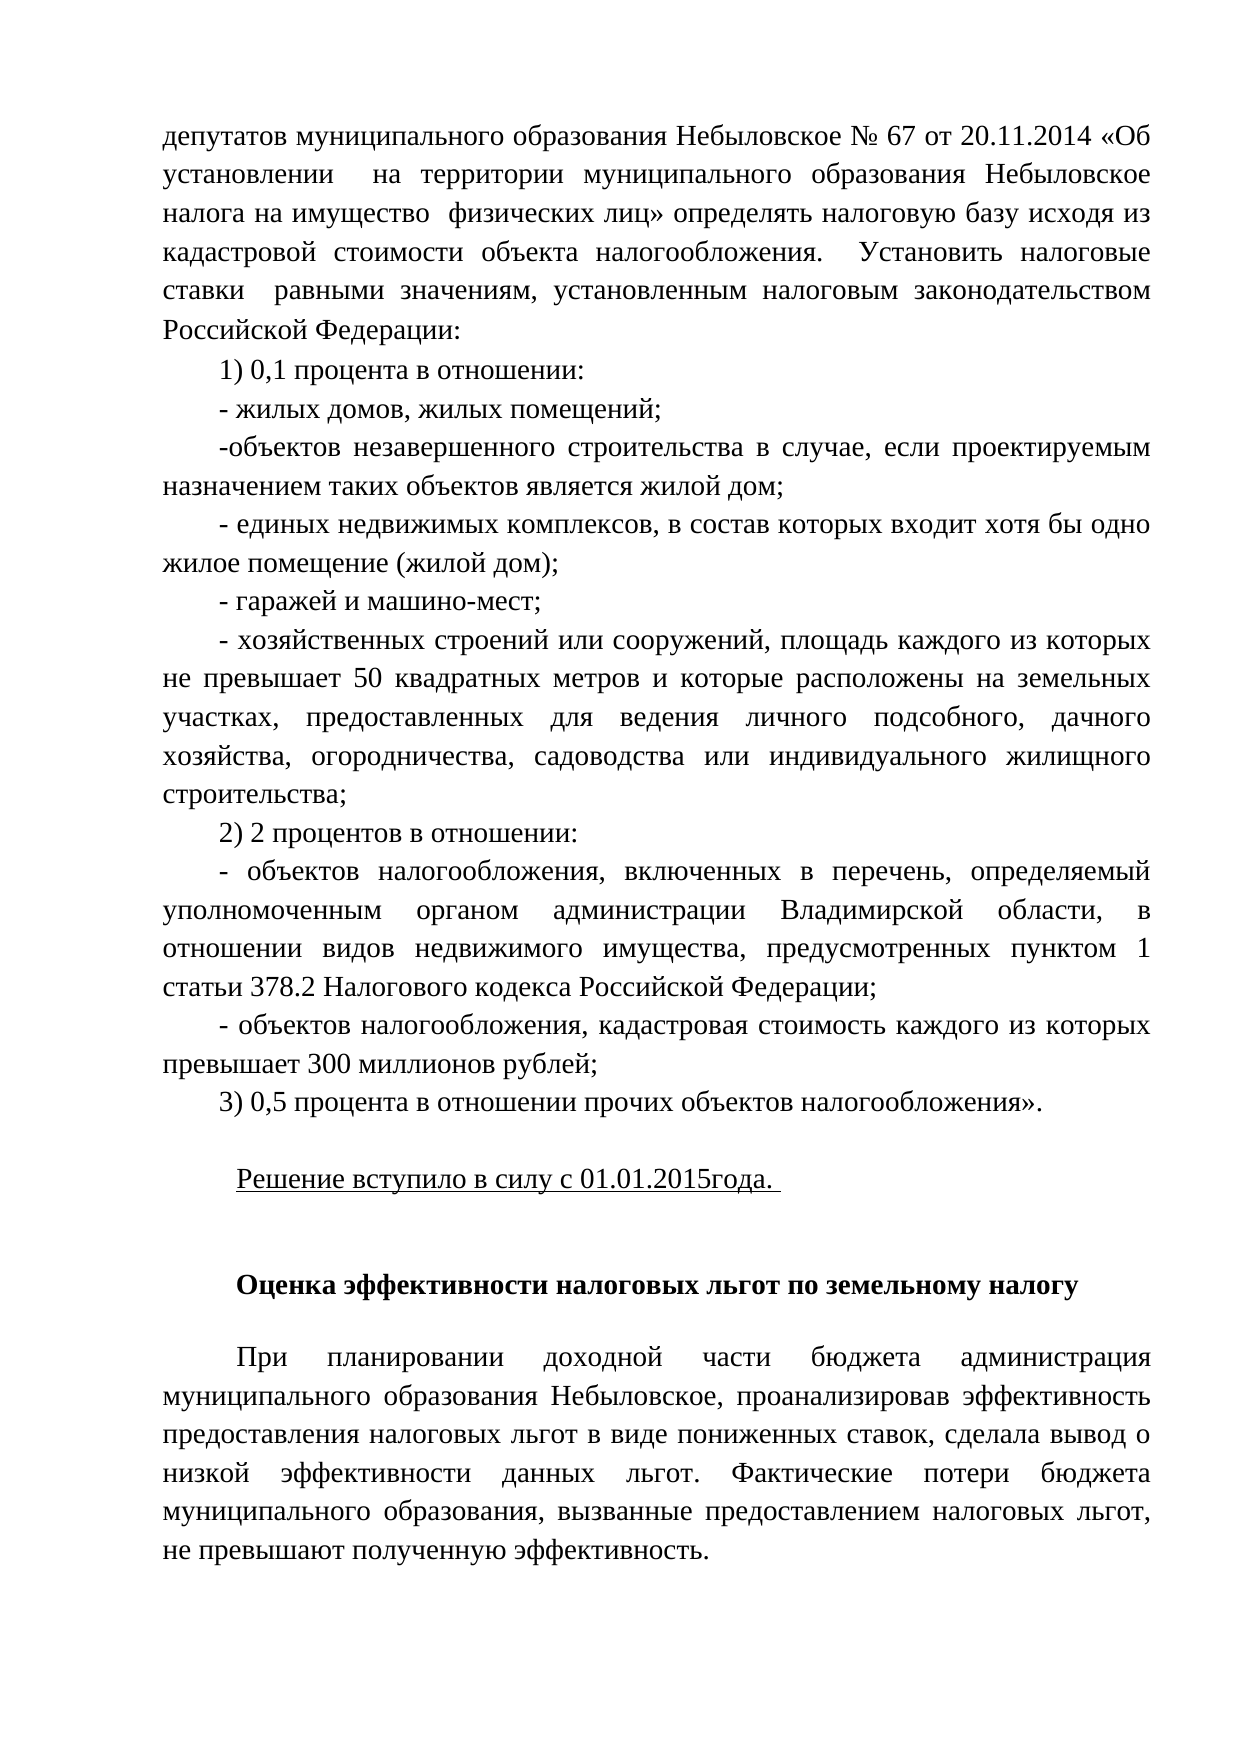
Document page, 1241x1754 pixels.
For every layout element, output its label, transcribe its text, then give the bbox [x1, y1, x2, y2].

text - хозяйственных строений или сооружений, площадь каждого из которых не превышает 50 квадратных метров и которые расположены на земельных участках, предоставленных для ведения личного подсобного, дачного хозяйства, огородничества, садоводства или индивидуального жилищного строительства; [162, 622, 1152, 810]
text 2) 2 процентов в отношении: [162, 815, 1152, 848]
text - жилых домов, жилых помещений; [162, 391, 1152, 424]
text Решение вступило в силу с 01.01.2015года. [162, 1162, 1152, 1195]
text При планировании доходной части бюджета администрация муниципального образования Небыловское, проанализировав эффективность предоставления налоговых льгот в виде пониженных ставок, сделала вывод о низкой эффективности данных льгот. Фактические потери бюджета муниципального образования, вызванные предоставлением налоговых льгот, не превышают полученную эффективность. [162, 1339, 1152, 1566]
text - гаражей и машино-мест; [162, 583, 1152, 617]
text 3) 0,5 процента в отношении прочих объектов налогообложения». [162, 1084, 1152, 1118]
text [162, 118, 1152, 347]
text Оценка эффективности налоговых льгот по земельному налогу [162, 1267, 1152, 1301]
text - единых недвижимых комплексов, в состав которых входит хотя бы одно жилое помещение (жилой дом); [162, 506, 1152, 578]
text - объектов налогообложения, кадастровая стоимость каждого из которых превышает 300 миллионов рублей; [162, 1007, 1152, 1079]
text - объектов налогообложения, включенных в перечень, определяемый уполномоченным органом администрации Владимирской области, в отношении видов недвижимого имущества, предусмотренных пунктом 1 статьи 378.2 Налогового кодекса Российской Федерации; [162, 853, 1152, 1002]
text -объектов незавершенного строительства в случае, если проектируемым назначением таких объектов является жилой дом; [162, 429, 1152, 501]
text 1) 0,1 процента в отношении: [162, 352, 1152, 386]
